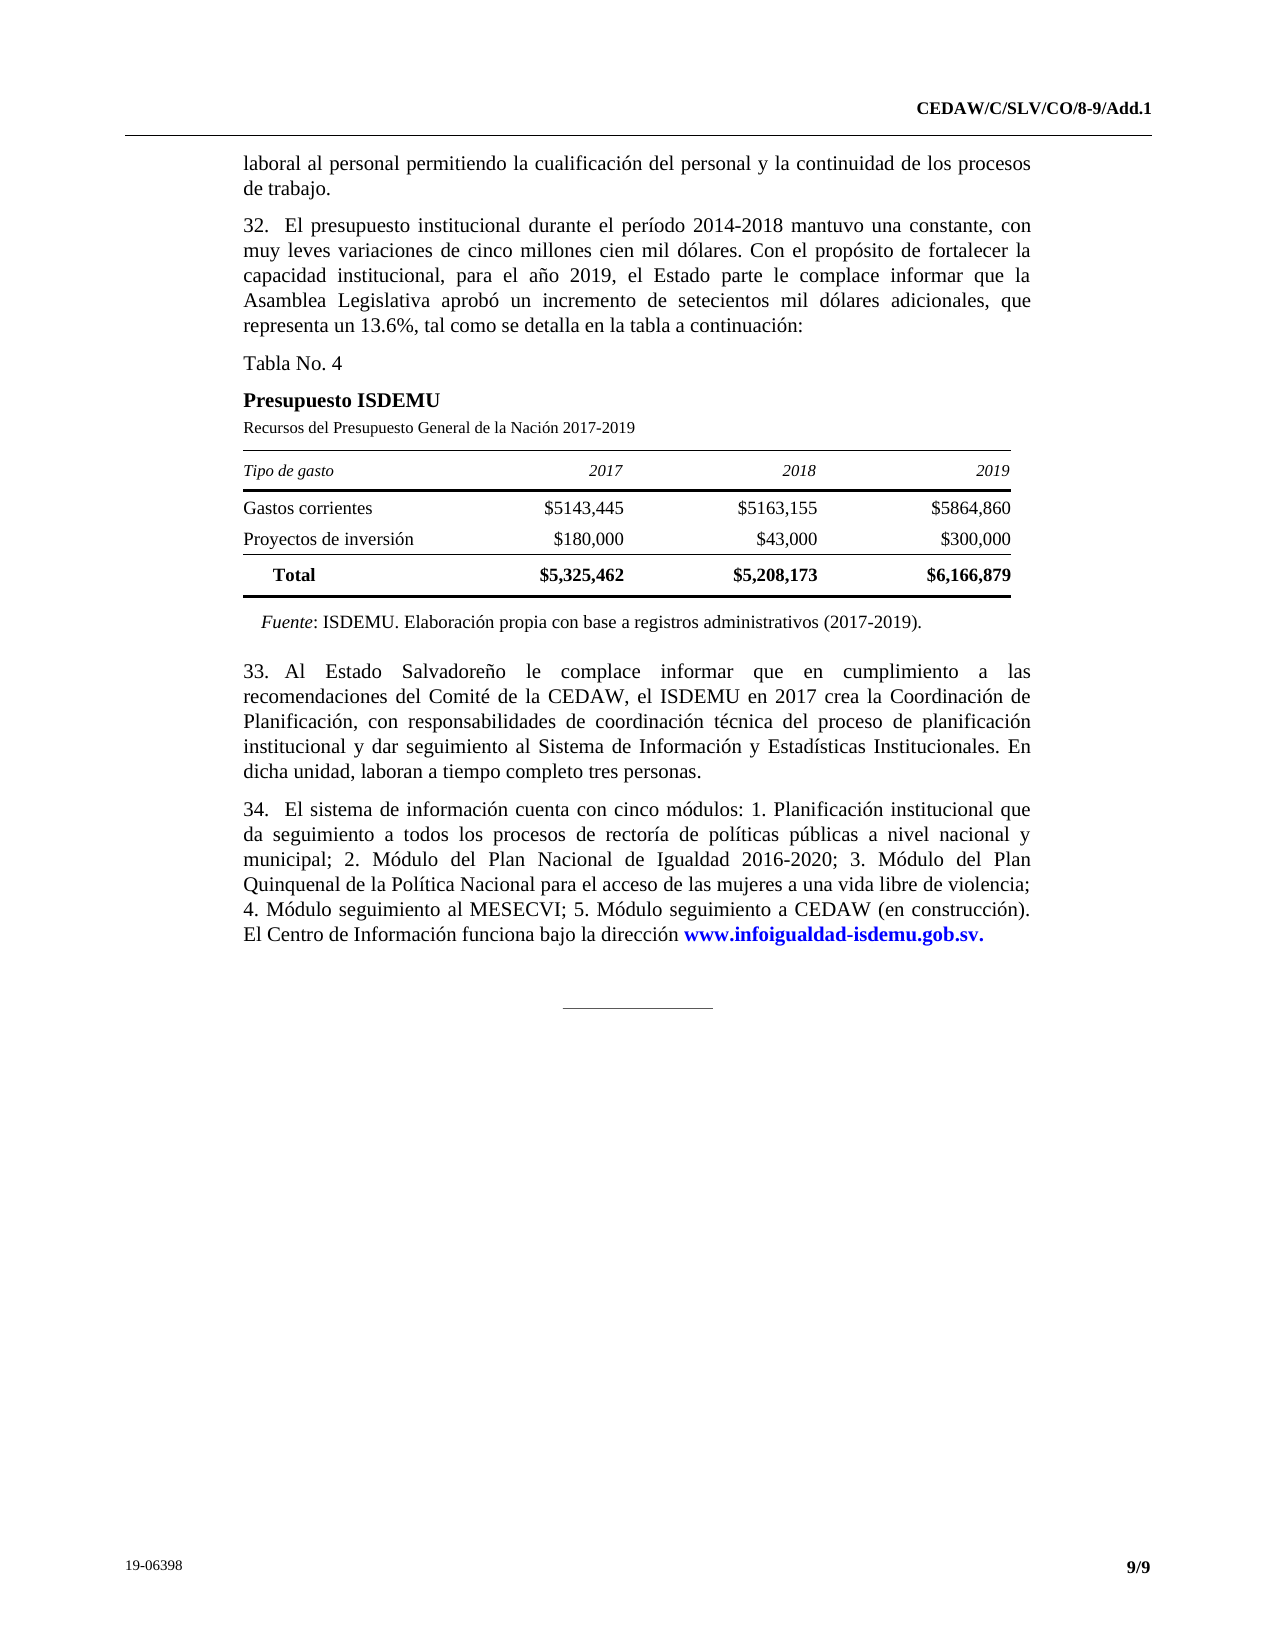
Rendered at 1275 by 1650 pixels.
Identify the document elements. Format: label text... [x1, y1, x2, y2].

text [243, 150, 1032, 200]
text Fuente: ISDEMU. Elaboración propia con base a registros administrativos (2017-2019). [243, 610, 1032, 633]
text 34. El sistema de información cuenta con cinco módulos: 1. Planificación institucional que da seguimiento a todos los procesos de rectoría de políticas públicas a nivel nacional y municipal; 2. Módulo del Plan Nacional de Igualdad 2016-2020; 3. Módulo del Plan Quinquenal de la Política Nacional para el acceso de las mujeres a una vida libre de violencia; 4. Módulo seguimiento al MESECVI; 5. Módulo seguimiento a CEDAW (en construcción). El Centro de Información funciona bajo la dirección www.infoigualdad-isdemu.gob.sv. [243, 796, 1032, 946]
table_cell $5143,445 [430, 492, 624, 523]
table_header 2018 [624, 451, 817, 488]
table_cell $300,000 [817, 523, 1011, 554]
text Recursos del Presupuesto General de la Nación 2017-2019 [243, 412, 1032, 437]
table_header 2017 [430, 451, 624, 488]
table_header 2019 [817, 451, 1011, 488]
table_cell $5,325,462 [430, 555, 624, 595]
table_cell $43,000 [624, 523, 817, 554]
text 32. El presupuesto institucional durante el período 2014-2018 mantuvo una constante, con muy leves variaciones de cinco millones cien mil dólares. Con el propósito de fortalecer la capacidad institucional, para el año 2019, el Estado parte le complace informar que la Asamblea Legislativa aprobó un incremento de setecientos mil dólares adicionales, que representa un 13.6%, tal como se detalla en la tabla a continuación: [243, 212, 1032, 337]
table_cell Proyectos de inversión [243, 523, 430, 554]
table_cell Total [243, 555, 430, 595]
text Tabla No. 4 [243, 350, 1032, 375]
table_cell $5,208,173 [624, 555, 817, 595]
table_header Tipo de gasto [243, 451, 430, 488]
text 33. Al Estado Salvadoreño le complace informar que en cumplimiento a las recomendaciones del Comité de la CEDAW, el ISDEMU en 2017 crea la Coordinación de Planificación, con responsabilidades de coordinación técnica del proceso de planificación institucional y dar seguimiento al Sistema de Información y Estadísticas Institucionales. En dicha unidad, laboran a tiempo completo tres personas. [243, 658, 1032, 783]
table_cell $180,000 [430, 523, 624, 554]
table_cell $5864,860 [817, 492, 1011, 523]
table_cell $6,166,879 [817, 555, 1011, 595]
table_cell $5163,155 [624, 492, 817, 523]
table_cell Gastos corrientes [243, 492, 430, 523]
text Presupuesto ISDEMU [243, 387, 1032, 412]
